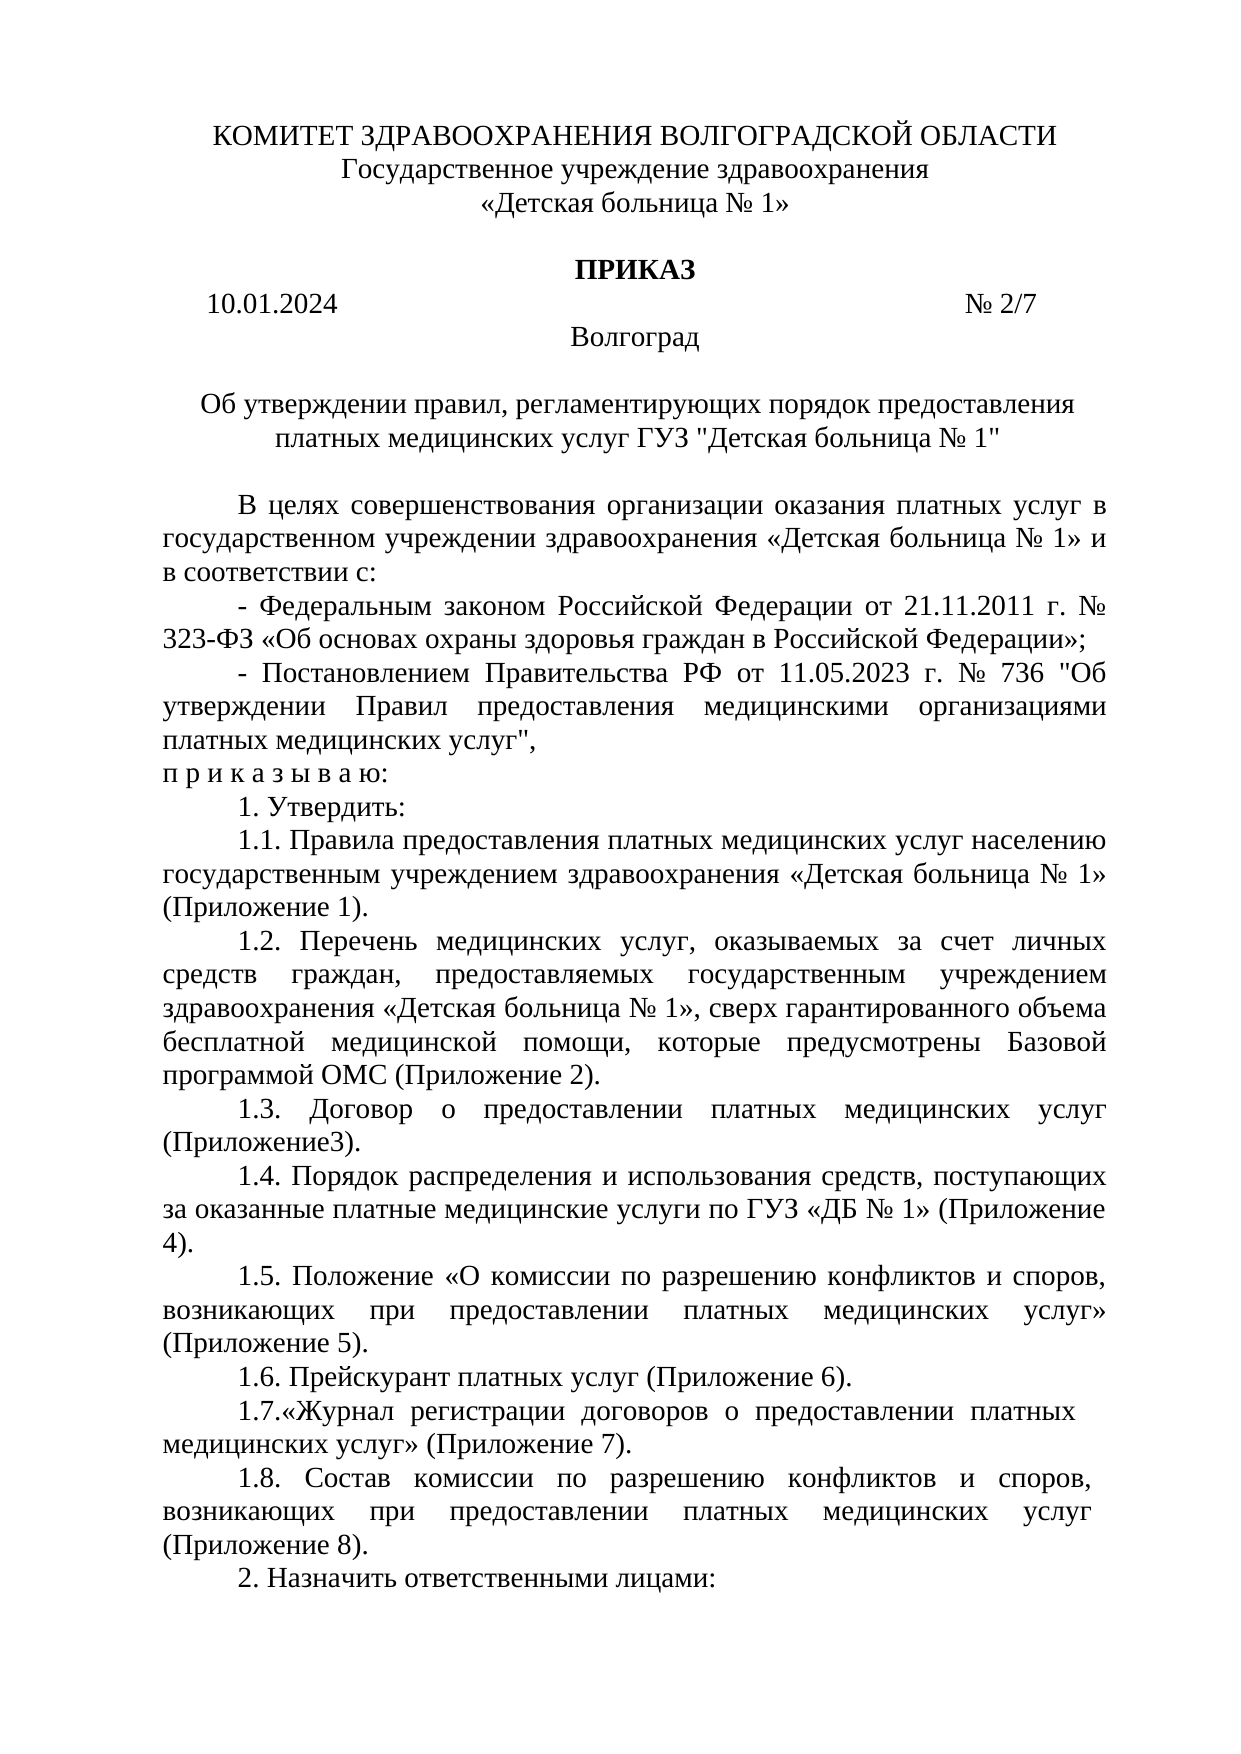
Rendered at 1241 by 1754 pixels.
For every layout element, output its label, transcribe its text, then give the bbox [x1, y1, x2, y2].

text «Детская больница № 1» [162, 185, 1107, 219]
text 1.7.«Журнал регистрации договоров о предоставлении платных медицинских услуг» (Приложение 7). [162, 1393, 1093, 1460]
text 1.6. Прейскурант платных услуг (Приложение 6). [162, 1359, 1101, 1393]
text - Постановлением Правительства РФ от 11.05.2023 г. № 736 "Об утверждении Правил предоставления медицинскими организациями платных медицинских услуг", [162, 655, 1107, 755]
text 1.4. Порядок распределения и использования средств, поступающих за оказанные платные медицинские услуги по ГУЗ «ДБ № 1» (Приложение 4). [162, 1158, 1107, 1258]
text Государственное учреждение здравоохранения [162, 152, 1107, 185]
text 10.01.2024 № 2/7 [162, 286, 1107, 319]
text КОМИТЕТ ЗДРАВООХРАНЕНИЯ ВОЛГОГРАДСКОЙ ОБЛАСТИ [162, 118, 1107, 152]
text Об утверждении правил, регламентирующих порядок предоставления [162, 386, 1113, 420]
text платных медицинских услуг ГУЗ "Детская больница № 1" [162, 420, 1113, 453]
text 1.8. Состав комиссии по разрешению конфликтов и споров, возникающих при предоставлении платных медицинских услуг (Приложение 8). [162, 1460, 1093, 1560]
text 1.1. Правила предоставления платных медицинских услуг населению государственным учреждением здравоохранения «Детская больница № 1» (Приложение 1). [162, 822, 1107, 923]
text В целях совершенствования организации оказания платных услуг в государственном учреждении здравоохранения «Детская больница № 1» и в соответствии с: [162, 487, 1107, 588]
text 1.5. Положение «О комиссии по разрешению конфликтов и споров, возникающих при предоставлении платных медицинских услуг» (Приложение 5). [162, 1258, 1107, 1359]
text 1. Утвердить: [162, 789, 1107, 822]
text 1.3. Договор о предоставлении платных медицинских услуг (Приложение3). [162, 1091, 1107, 1158]
text 2. Назначить ответственными лицами: [162, 1560, 1107, 1594]
text Волгоград [162, 319, 1107, 353]
text п р и к а з ы в а ю: [162, 755, 1107, 789]
text 1.2. Перечень медицинских услуг, оказываемых за счет личных средств граждан, предоставляемых государственным учреждением здравоохранения «Детская больница № 1», сверх гарантированного объема бесплатной медицинской помощи, которые предусмотрены Базовой программой ОМС (Приложение 2). [162, 923, 1107, 1091]
text ПРИКАЗ [162, 252, 1107, 286]
text - Федеральным законом Российской Федерации от 21.11.2011 г. № 323-ФЗ «Об основах охраны здоровья граждан в Российской Федерации»; [162, 588, 1107, 655]
